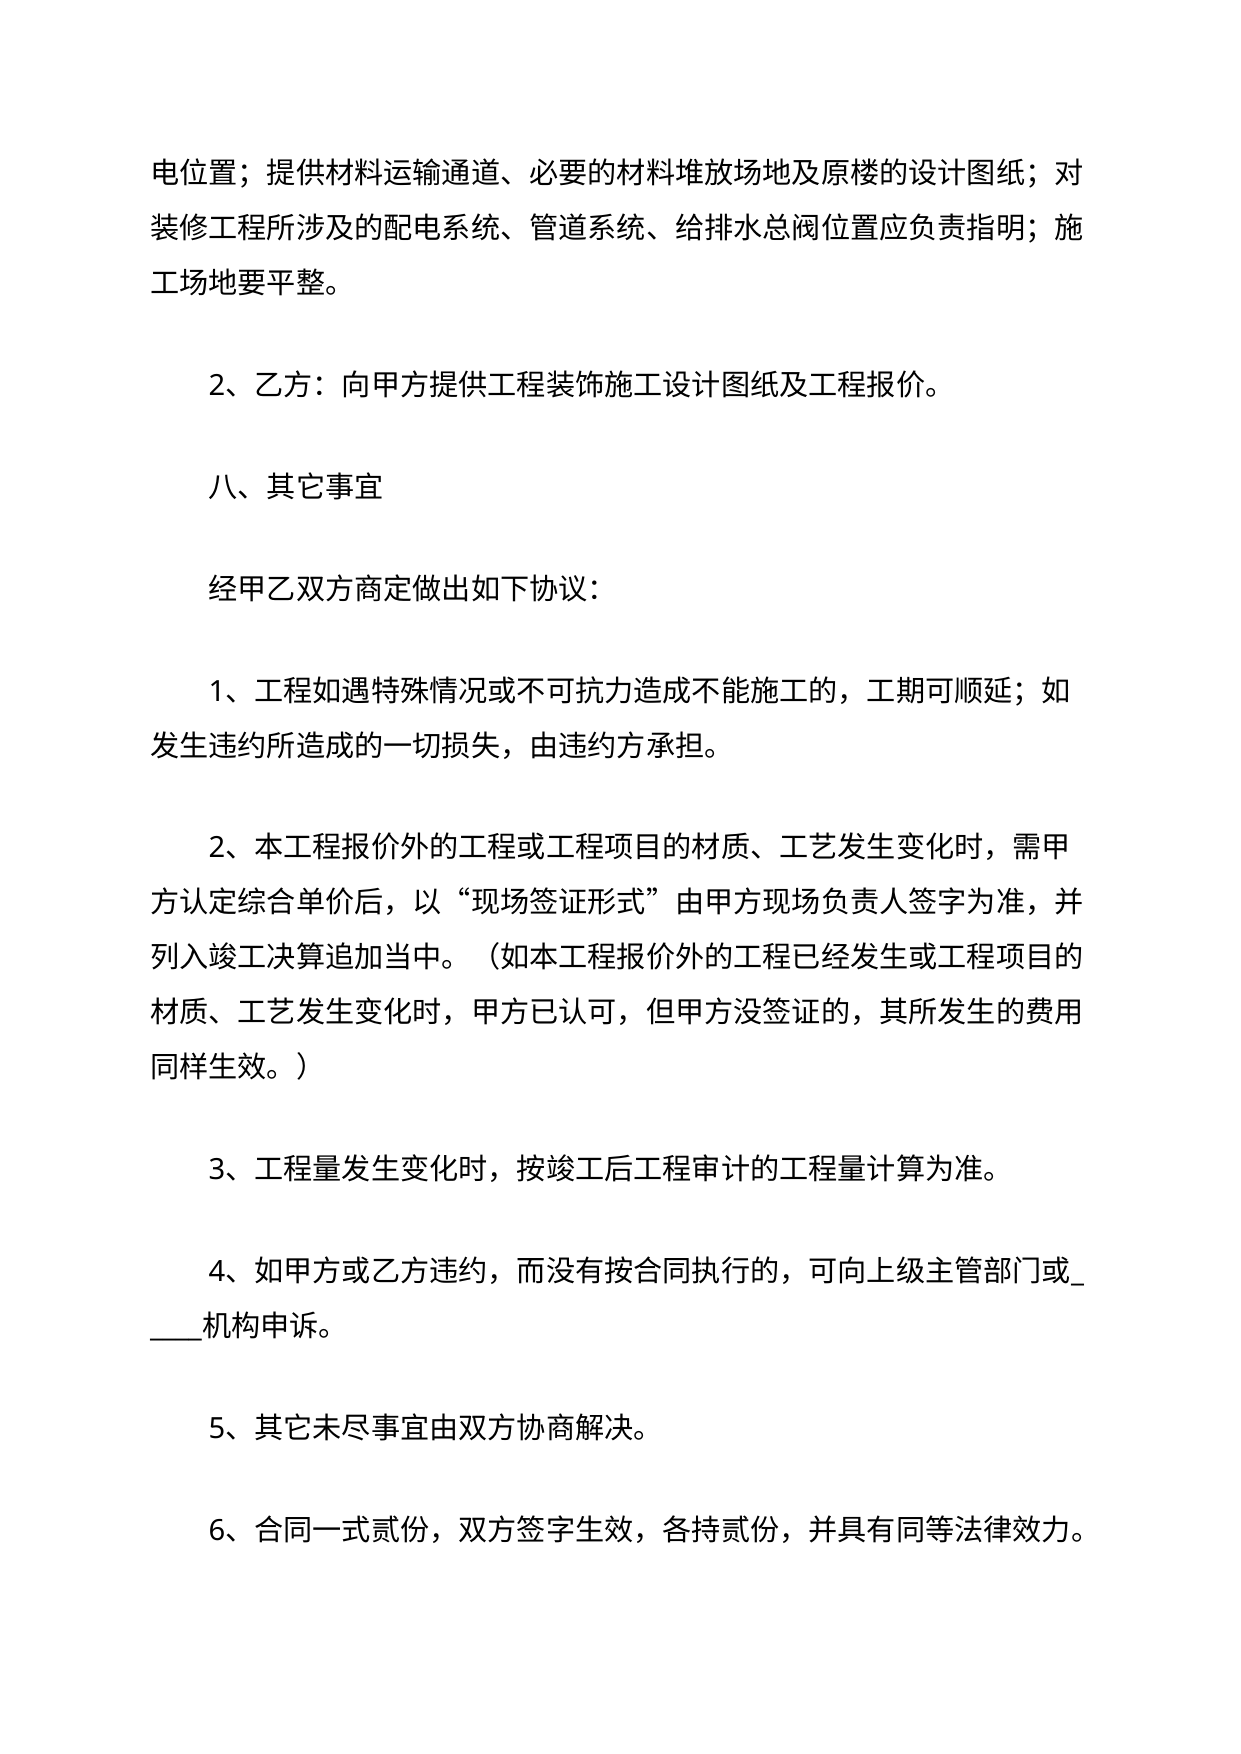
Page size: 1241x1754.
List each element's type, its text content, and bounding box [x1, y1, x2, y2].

text 经甲乙双方商定做出如下协议： [150, 565, 1090, 608]
text 2、本工程报价外的工程或工程项目的材质、工艺发生变化时，需甲方认定综合单价后，以“现场签证形式”由甲方现场负责人签字为准，并列入竣工决算追加当中。（如本工程报价外的工程已经发生或工程项目的材质、工艺发生变化时，甲方已认可，但甲方没签证的，其所发生的费用同样生效。） [150, 824, 1090, 1086]
text 4、如甲方或乙方违约，而没有按合同执行的，可向上级主管部门或_____机构申诉。 [150, 1247, 1090, 1345]
text 2、乙方：向甲方提供工程装饰施工设计图纸及工程报价。 [150, 362, 1090, 404]
text 3、工程量发生变化时，按竣工后工程审计的工程量计算为准。 [150, 1145, 1090, 1188]
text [150, 150, 1090, 302]
text 八、其它事宜 [150, 463, 1090, 506]
text 5、其它未尽事宜由双方协商解决。 [150, 1404, 1090, 1447]
text 1、工程如遇特殊情况或不可抗力造成不能施工的，工期可顺延；如发生违约所造成的一切损失，由违约方承担。 [150, 667, 1090, 764]
text 6、合同一式贰份，双方签字生效，各持贰份，并具有同等法律效力。 [150, 1506, 1090, 1549]
